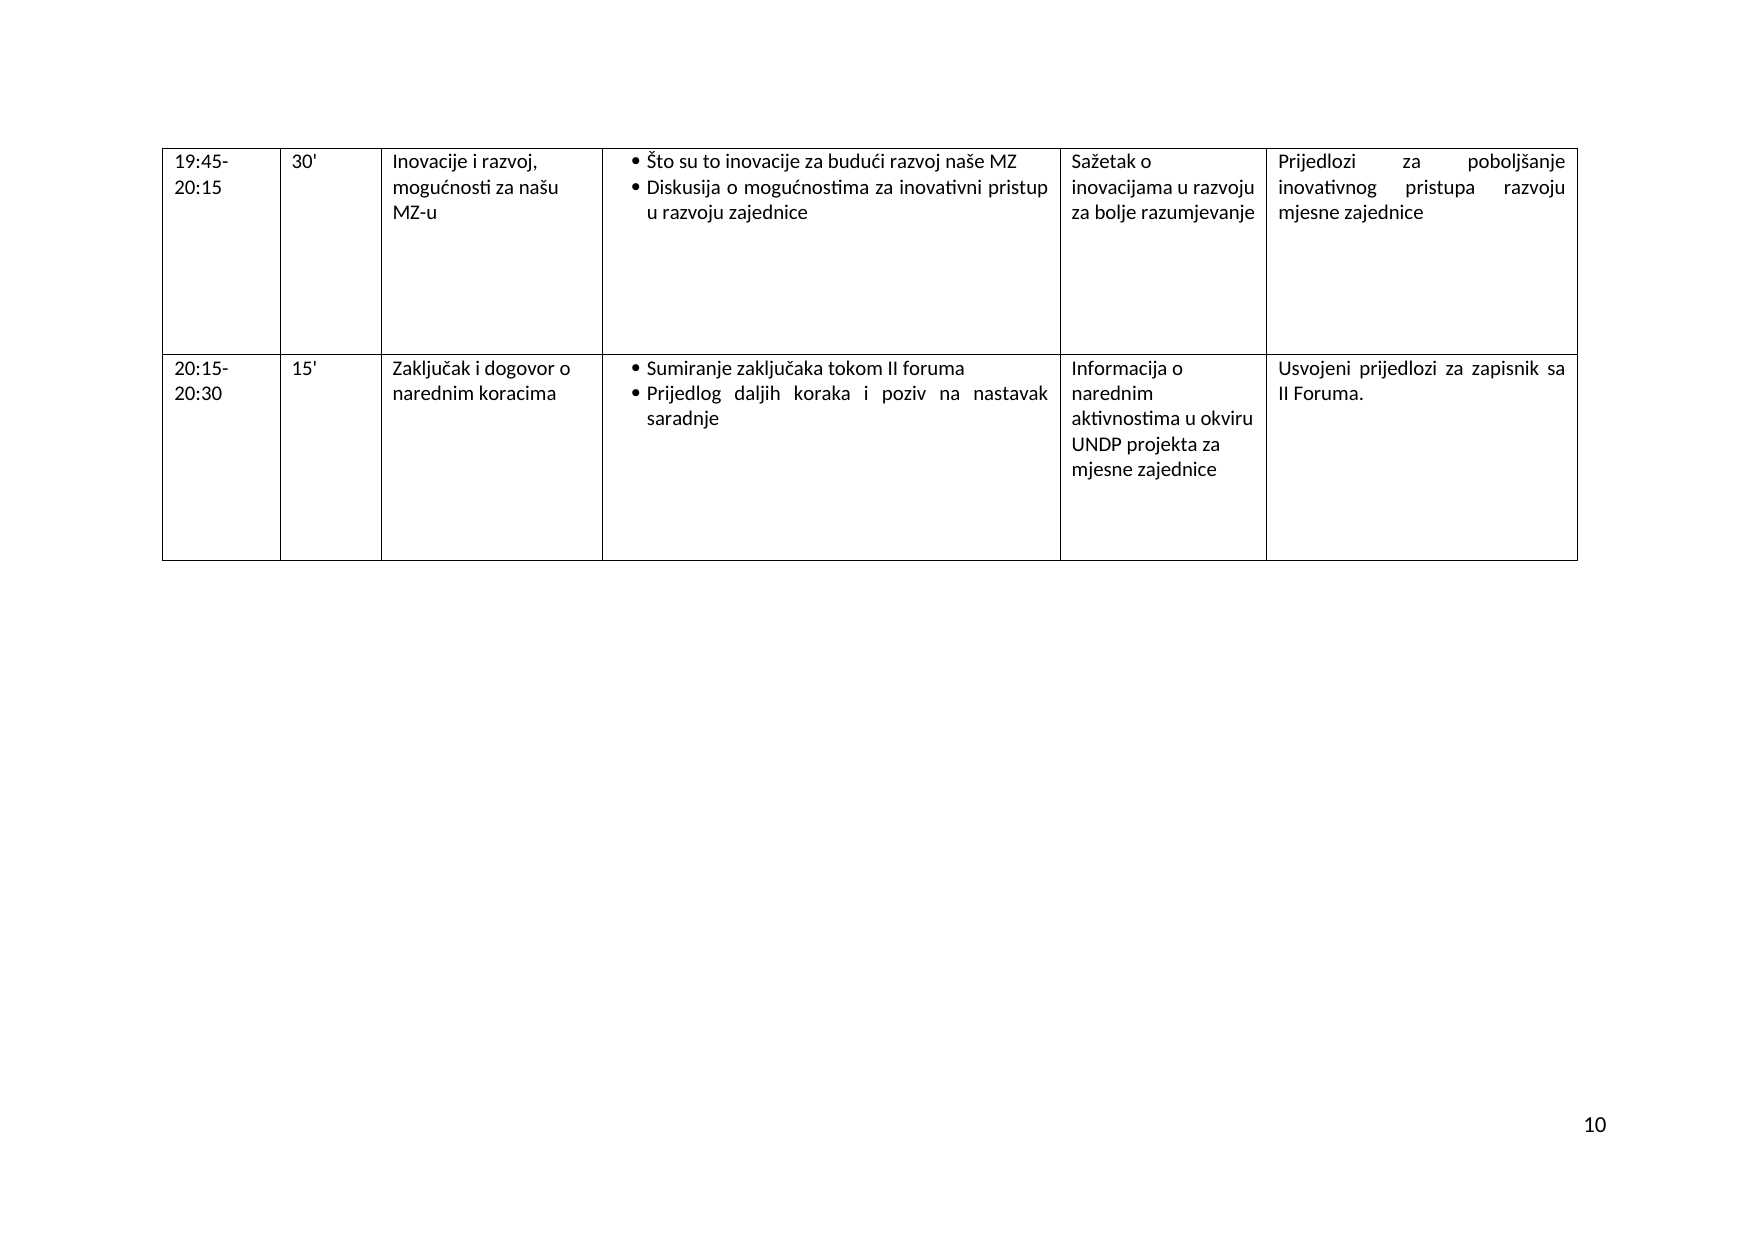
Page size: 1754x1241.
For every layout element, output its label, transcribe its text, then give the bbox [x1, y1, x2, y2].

table_cell 19:45-20:15 [163, 149, 280, 354]
table_cell 20:15-20:30 [163, 355, 280, 559]
table_cell Zaključak i dogovor o narednim koracima [382, 355, 602, 559]
table_cell Sažetak o inovacijama u razvoju za bolje razumjevanje [1061, 149, 1266, 354]
table_cell Usvojeni prijedlozi za zapisnik sa II Foruma. [1267, 355, 1577, 559]
table_cell 30' [281, 149, 381, 354]
table_cell Informacija o narednim aktivnostima u okviru UNDP projekta za mjesne zajednice [1061, 355, 1266, 559]
table_cell Prijedlozi za poboljšanje inovativnog pristupa razvoju mjesne zajednice [1267, 149, 1577, 354]
table_cell Sumiranje zaključaka tokom II foruma Prijedlog daljih koraka i poziv na nastavak saradnje [603, 355, 1060, 559]
table_cell Što su to inovacije za budući razvoj naše MZ Diskusija o mogućnostima za inovativni pristup u razvoju zajednice [603, 149, 1060, 354]
table_cell Inovacije i razvoj, mogućnosti za našu MZ-u [382, 149, 602, 354]
table_cell 15' [281, 355, 381, 559]
